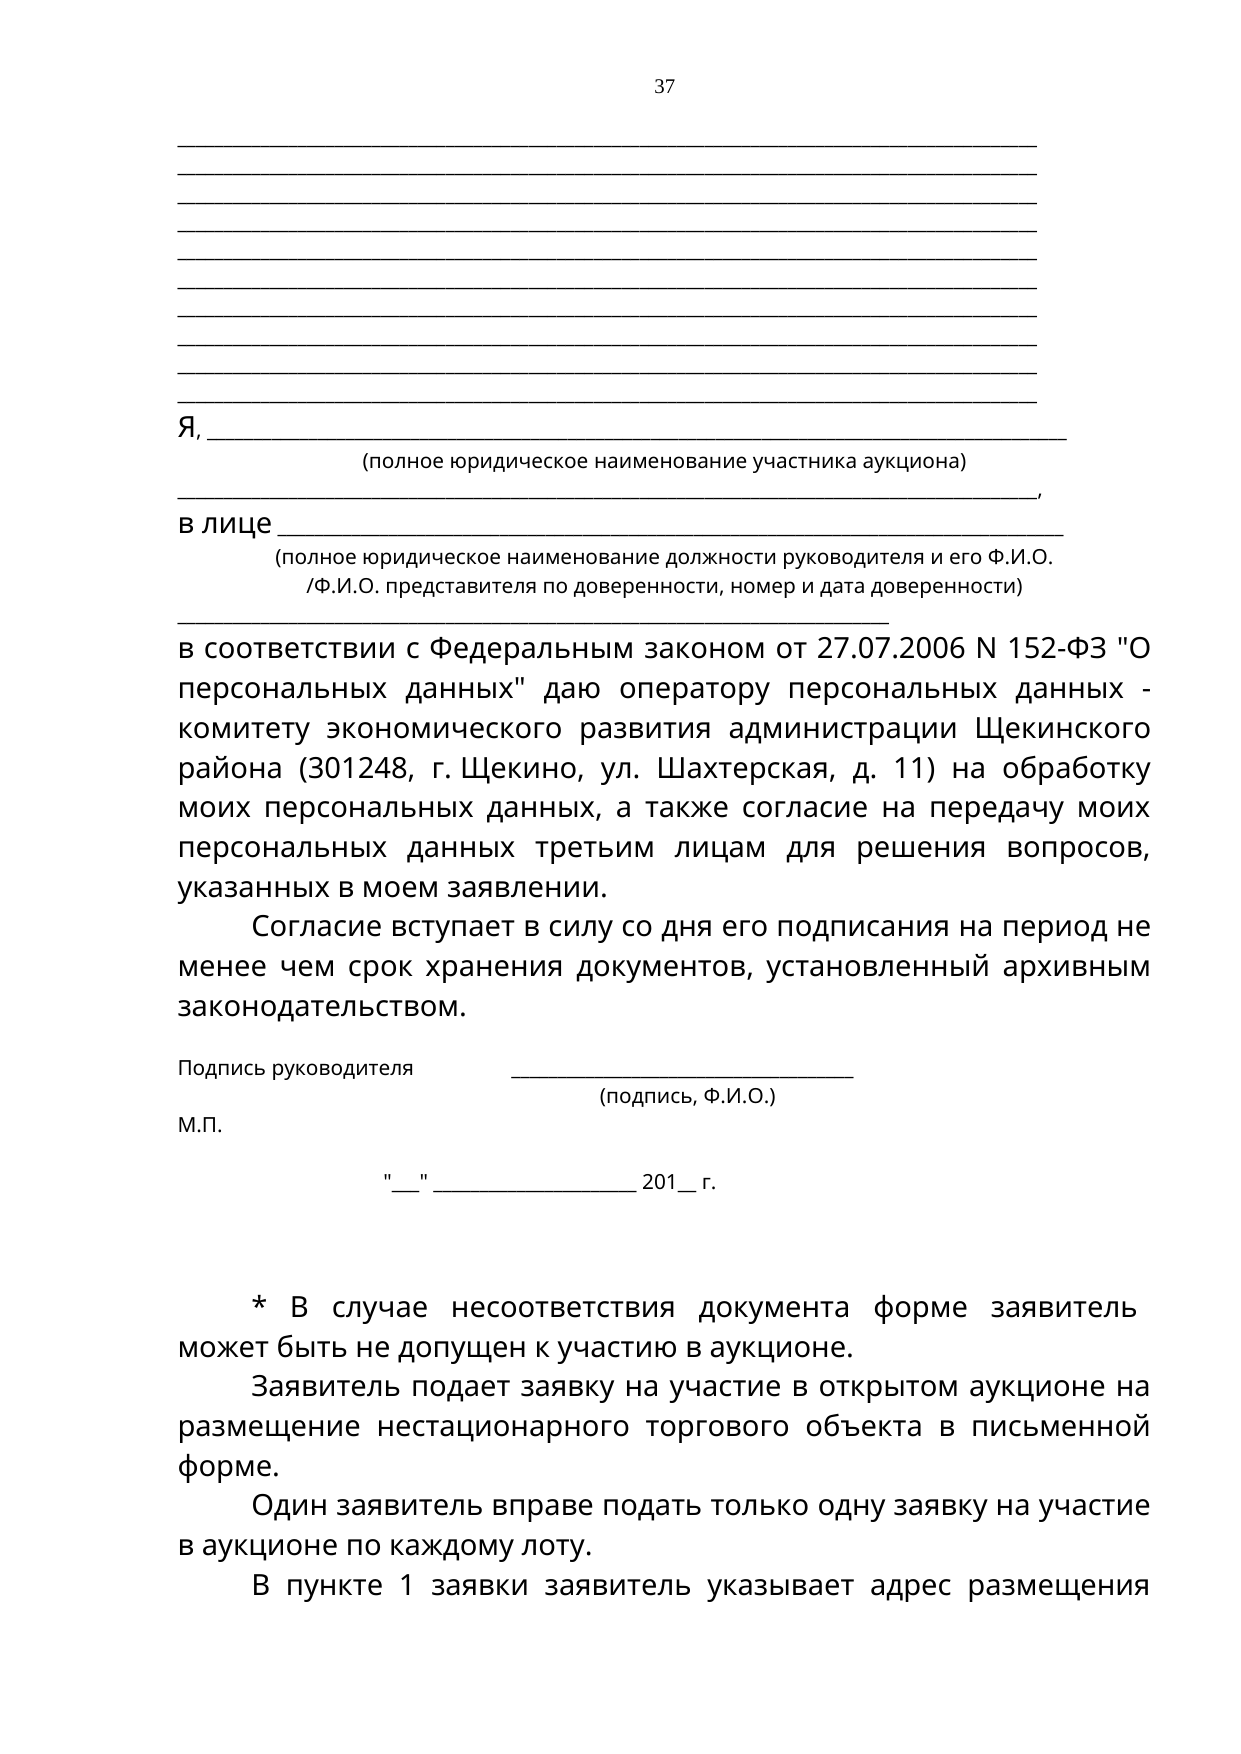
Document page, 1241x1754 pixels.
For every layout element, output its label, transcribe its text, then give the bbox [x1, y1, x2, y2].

text _____________________________________________________________________________________________ [177, 292, 1152, 321]
text _____________________________________________________________________________ [177, 599, 1152, 628]
text _____________________________________________________________________________________________ [177, 150, 1152, 179]
text Я, _____________________________________________________________________________________________ [177, 406, 1152, 446]
text (полное юридическое наименование участника аукциона) [177, 446, 1152, 474]
text _____________________________________________________________________________________________ [177, 349, 1152, 378]
text М.П. [177, 1110, 1152, 1138]
text "___" ______________________ 201__ г. [177, 1167, 1152, 1195]
text Один заявитель вправе подать только одну заявку на участие в аукционе по каждому лоту. [177, 1485, 1152, 1564]
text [177, 1564, 1152, 1604]
text в соответствии с Федеральным законом от 27.07.2006 N 152-ФЗ "О персональных данных" даю оператору персональных данных - комитету экономического развития администрации Щекинского района (301248, г. Щекино, ул. Шахтерская, д. 11) на обработку моих персональных данных, а также согласие на передачу моих персональных данных третьим лицам для решения вопросов, указанных в моем заявлении. [177, 628, 1152, 906]
text Согласие вступает в силу со дня его подписания на период не менее чем срок хранения документов, установленный архивным законодательством. [177, 906, 1152, 1025]
text _____________________________________________________________________________________________ [177, 378, 1152, 406]
text (подпись, Ф.И.О.) [177, 1082, 1152, 1110]
text _____________________________________________________________________________________________ [177, 321, 1152, 349]
text _____________________________________________________________________________________________ [177, 236, 1152, 264]
text * В случае несоответствия документа форме заявитель может быть не допущен к участию в аукционе. [177, 1286, 1139, 1366]
text _____________________________________________________________________________________________ [177, 207, 1152, 236]
text _____________________________________________________________________________________________ [177, 179, 1152, 207]
text _____________________________________________________________________________________________, [177, 474, 1152, 503]
text в лице _____________________________________________________________________________________ [177, 503, 1152, 542]
text _____________________________________________________________________________________________ [177, 122, 1152, 150]
text Заявитель подает заявку на участие в открытом аукционе на размещение нестационарного торгового объекта в письменной форме. [177, 1366, 1152, 1485]
text /Ф.И.О. представителя по доверенности, номер и дата доверенности) [177, 571, 1152, 599]
text Подпись руководителя _____________________________________ [177, 1053, 1152, 1082]
text _____________________________________________________________________________________________ [177, 264, 1152, 292]
text (полное юридическое наименование должности руководителя и его Ф.И.О. [177, 542, 1152, 571]
